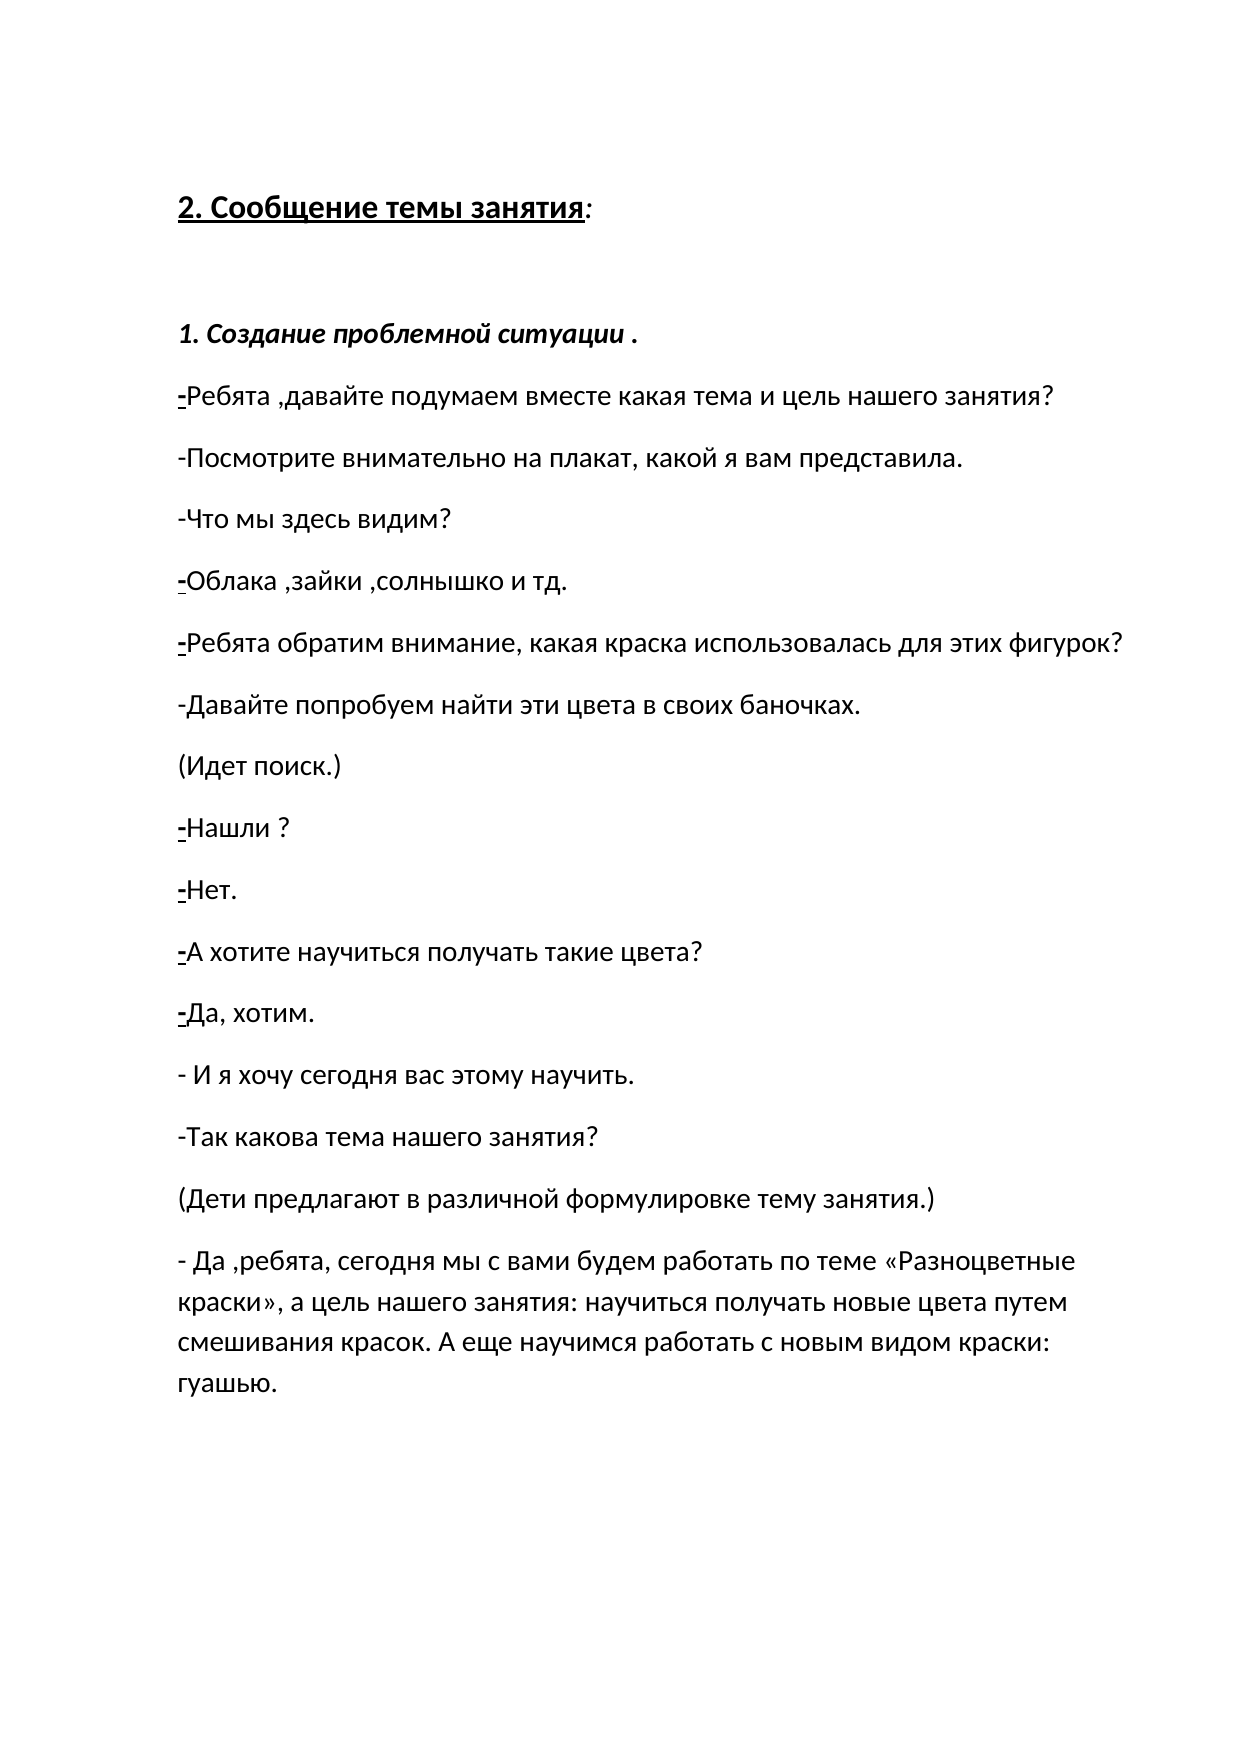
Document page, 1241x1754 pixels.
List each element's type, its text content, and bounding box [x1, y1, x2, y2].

text -А хотите научиться получать такие цвета? [177, 933, 1152, 968]
text 1. Создание проблемной ситуации . [177, 315, 1152, 351]
text (Идет поиск.) [177, 747, 1152, 783]
text (Дети предлагают в различной формулировке тему занятия.) [177, 1180, 1152, 1216]
text -Нашли ? [177, 809, 1152, 845]
text -Облака ,зайки ,солнышко и тд. [177, 562, 1152, 598]
text -Что мы здесь видим? [177, 500, 1152, 536]
text - И я хочу сегодня вас этому научить. [177, 1056, 1152, 1092]
text -Давайте попробуем найти эти цвета в своих баночках. [177, 686, 1152, 721]
text - Да ,ребята, сегодня мы с вами будем работать по теме «Разноцветные краски», а цель нашего занятия: научиться получать новые цвета путем смешивания красок. А еще научимся работать с новым видом краски: гуашью. [177, 1242, 1152, 1400]
text 2. Сообщение темы занятия: [177, 186, 1152, 226]
text -Нет. [177, 871, 1152, 907]
text -Ребята обратим внимание, какая краска использовалась для этих фигурок? [177, 624, 1152, 659]
text -Да, хотим. [177, 994, 1152, 1030]
text -Ребята ,давайте подумаем вместе какая тема и цель нашего занятия? [177, 377, 1152, 412]
text -Так какова тема нашего занятия? [177, 1118, 1152, 1154]
text -Посмотрите внимательно на плакат, какой я вам представила. [177, 439, 1152, 474]
